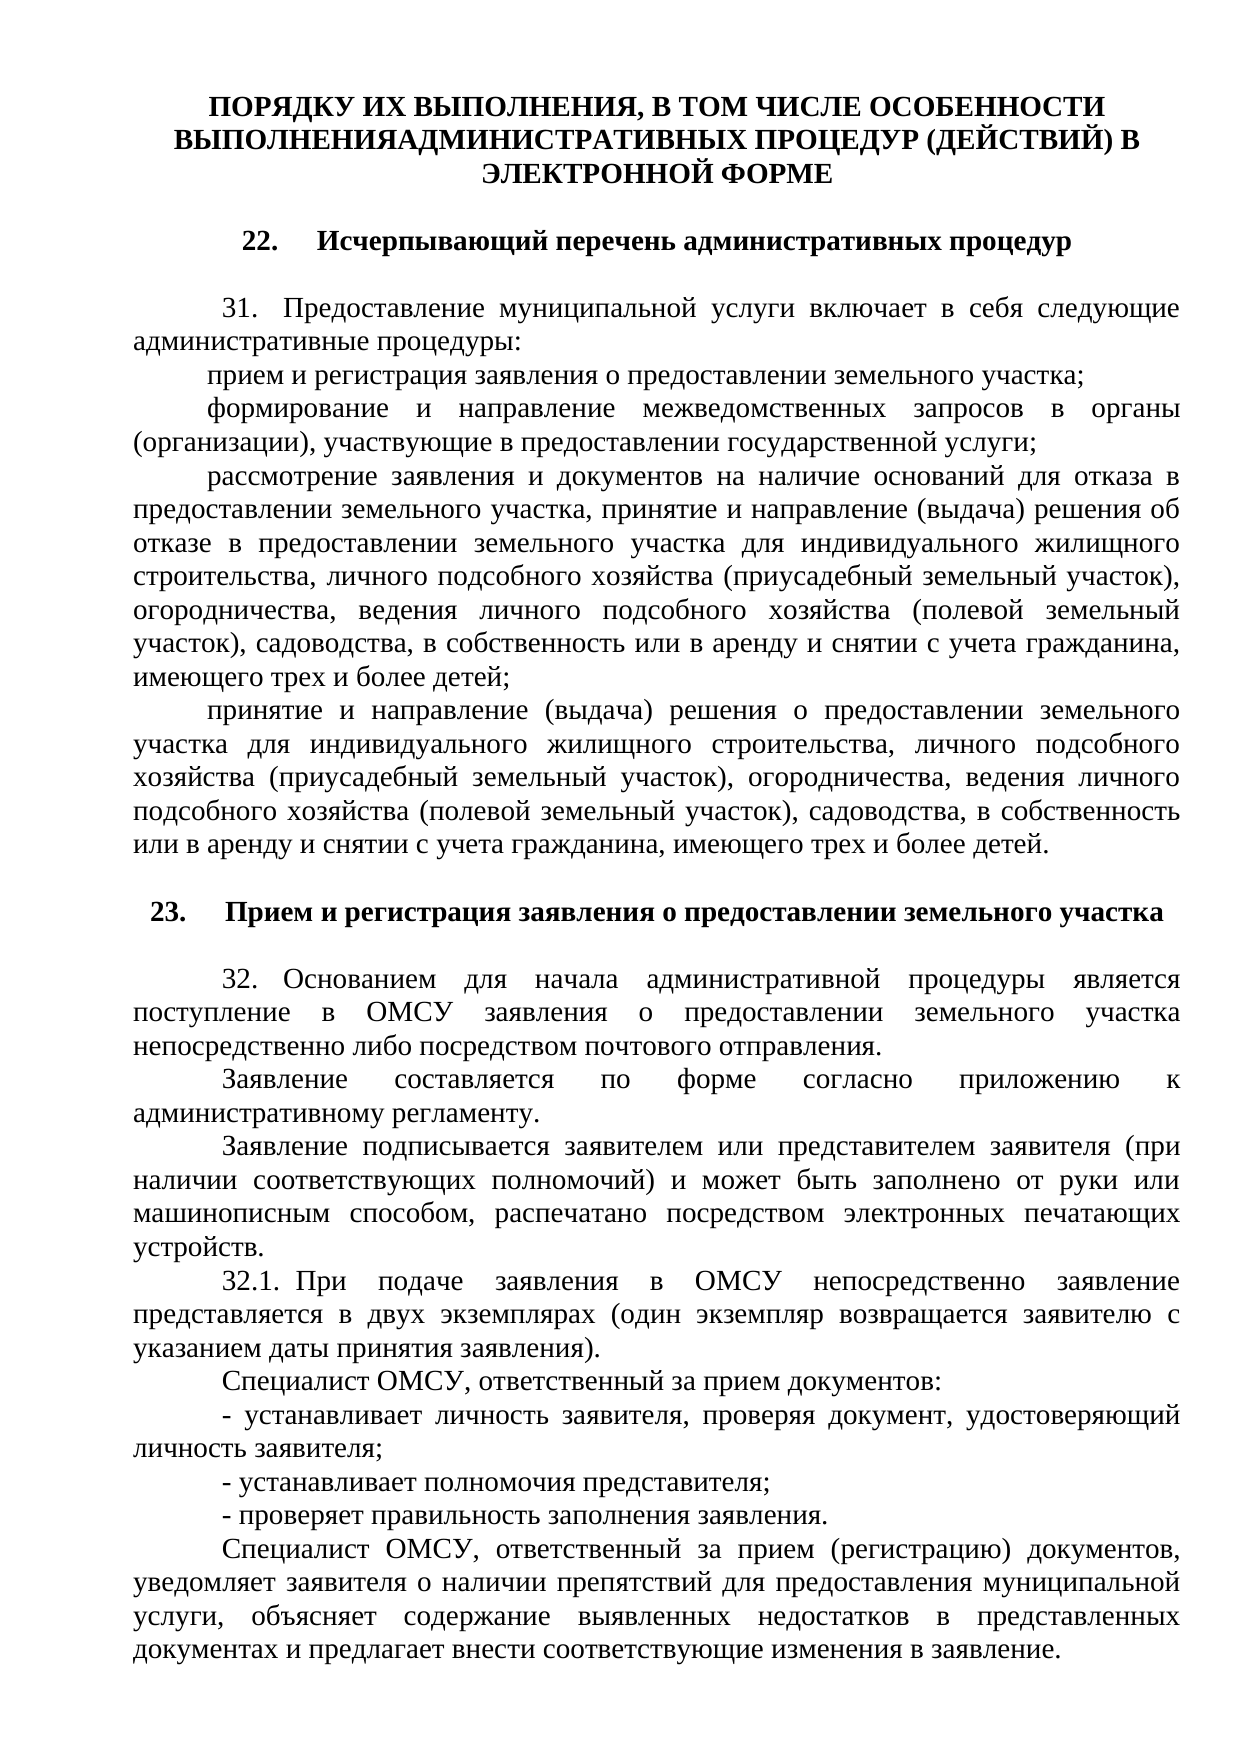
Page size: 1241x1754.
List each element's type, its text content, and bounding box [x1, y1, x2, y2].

text - устанавливает полномочия представителя; [133, 1464, 1181, 1497]
list Прием и регистрация заявления о предоставлении земельного участка [133, 894, 1181, 927]
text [133, 89, 1181, 189]
text - проверяет правильность заполнения заявления. [133, 1497, 1181, 1531]
text рассмотрение заявления и документов на наличие оснований для отказа в предоставлении земельного участка, принятие и направление (выдача) решения об отказе в предоставлении земельного участка для индивидуального жилищного строительства, личного подсобного хозяйства (приусадебный земельный участок), огородничества, ведения личного подсобного хозяйства (полевой земельный участок), садоводства, в собственность или в аренду и снятии с учета гражданина, имеющего трех и более детей; [133, 458, 1181, 692]
text Заявление подписывается заявителем или представителем заявителя (при наличии соответствующих полномочий) и может быть заполнено от руки или машинописным способом, распечатано посредством электронных печатающих устройств. [133, 1128, 1181, 1263]
text принятие и направление (выдача) решения о предоставлении земельного участка для индивидуального жилищного строительства, личного подсобного хозяйства (приусадебный земельный участок), огородничества, ведения личного подсобного хозяйства (полевой земельный участок), садоводства, в собственность или в аренду и снятии с учета гражданина, имеющего трех и более детей. [133, 692, 1181, 860]
text Специалист ОМСУ, ответственный за прием документов: [133, 1363, 1181, 1397]
list Исчерпывающий перечень административных процедур [133, 223, 1181, 256]
text Специалист ОМСУ, ответственный за прием (регистрацию) документов, уведомляет заявителя о наличии препятствий для предоставления муниципальной услуги, объясняет содержание выявленных недостатков в представленных документах и предлагает внести соответствующие изменения в заявление. [133, 1531, 1181, 1665]
list прием и регистрация заявления о предоставлении земельного участка; [207, 357, 1181, 391]
text формирование и направление межведомственных запросов в органы (организации), участвующие в предоставлении государственной услуги; [133, 391, 1181, 458]
list Основанием для начала административной процедуры является поступление в ОМСУ заявления о предоставлении земельного участка непосредственно либо посредством почтового отправления. [133, 961, 1181, 1061]
list При подаче заявления в ОМСУ непосредственно заявление представляется в двух экземплярах (один экземпляр возвращается заявителю с указанием даты принятия заявления). [133, 1263, 1181, 1363]
text - устанавливает личность заявителя, проверяя документ, удостоверяющий личность заявителя; [133, 1397, 1181, 1464]
list Предоставление муниципальной услуги включает в себя следующие административные процедуры: [133, 290, 1181, 357]
text Заявление составляется по форме согласно приложению к административному регламенту. [133, 1061, 1181, 1128]
